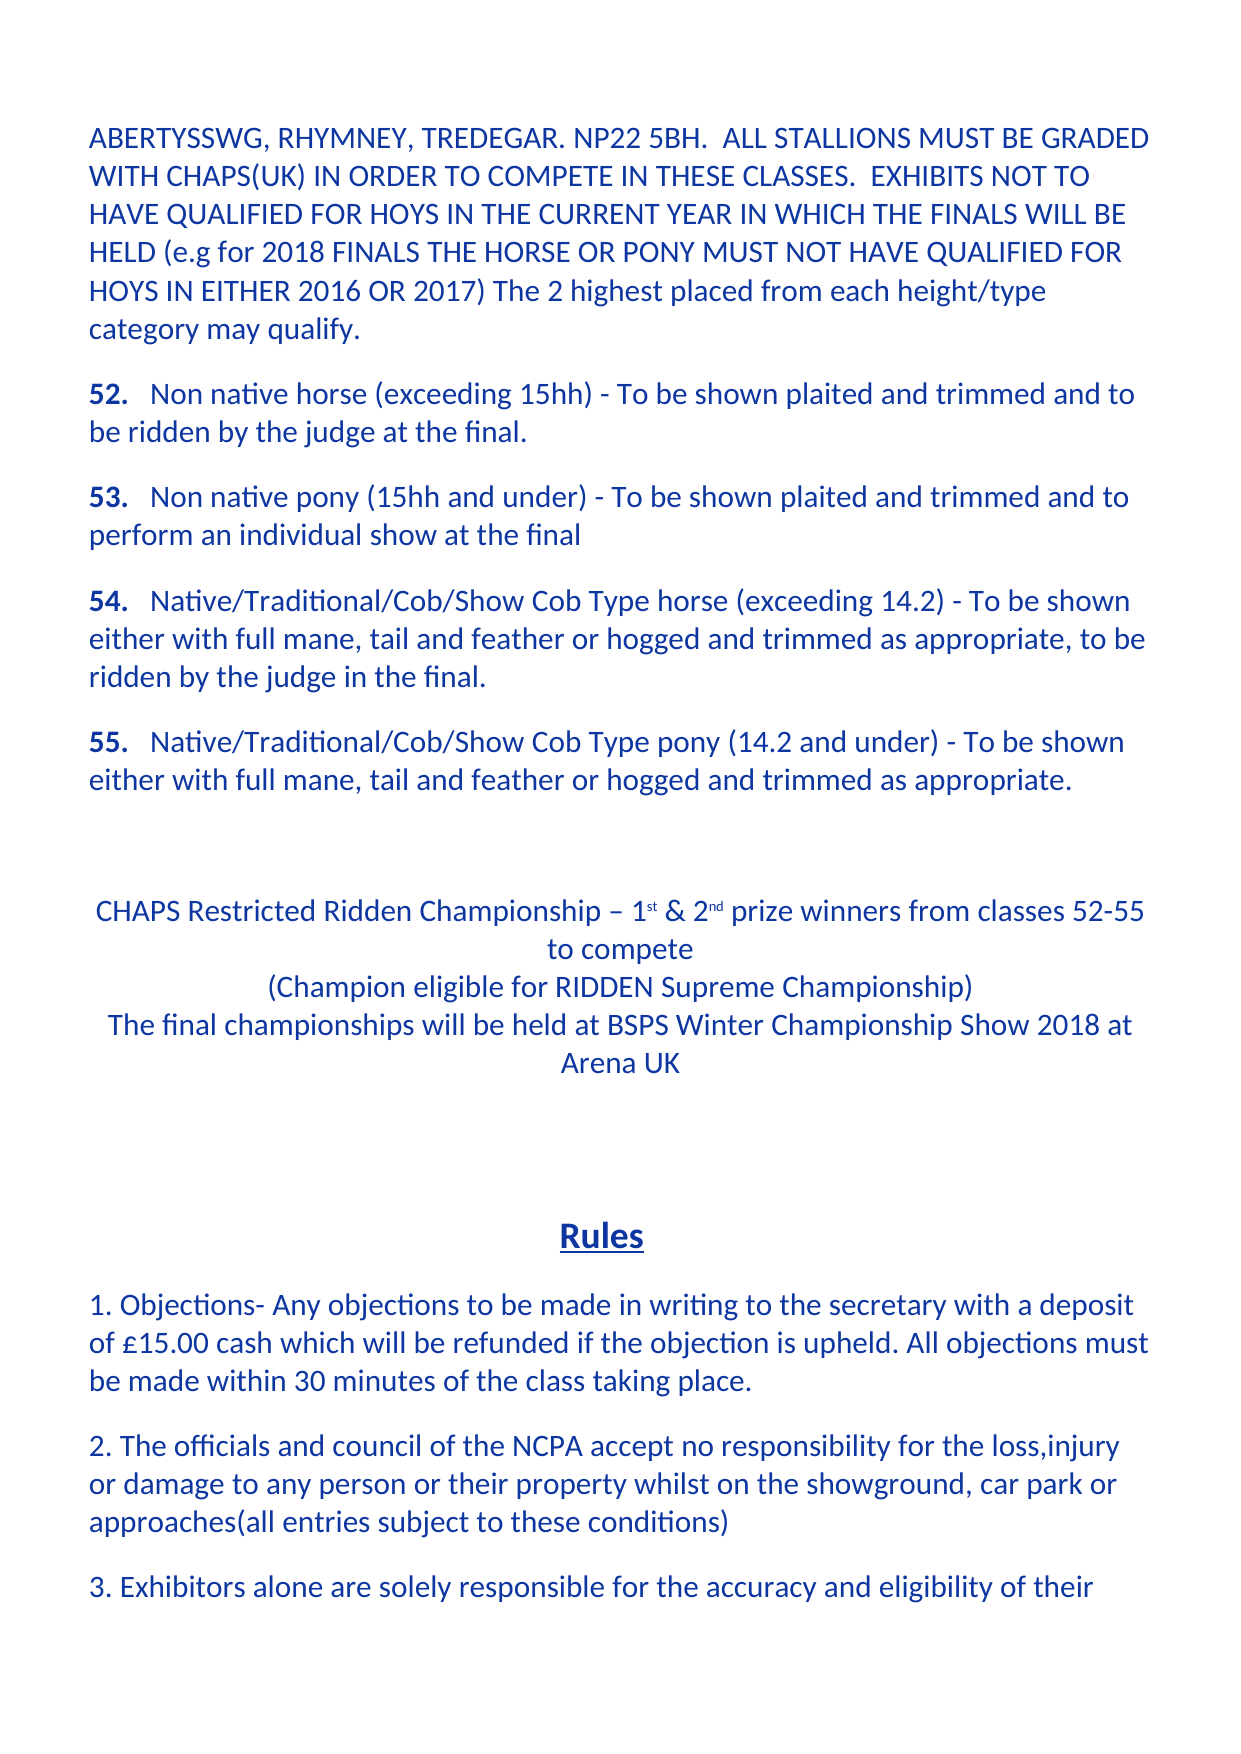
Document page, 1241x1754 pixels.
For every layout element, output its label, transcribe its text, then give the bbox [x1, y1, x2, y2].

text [89, 118, 1152, 347]
text 52. Non native horse (exceeding 15hh) - To be shown plaited and trimmed and to be ridden by the judge at the final. [89, 374, 1152, 450]
text The final championships will be held at BSPS Winter Championship Show 2018 at Arena UK [89, 1005, 1152, 1081]
text Rules [51, 1212, 1152, 1257]
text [89, 1567, 1152, 1606]
text 2. The officials and council of the NCPA accept no responsibility for the loss,injury or damage to any person or their property whilst on the showground, car park or approaches(all entries subject to these conditions) [89, 1426, 1152, 1540]
text 55. Native/Traditional/Cob/Show Cob Type pony (14.2 and under) - To be shown either with full mane, tail and feather or hogged and trimmed as appropriate. [89, 722, 1152, 798]
text 54. Native/Traditional/Cob/Show Cob Type horse (exceeding 14.2) - To be shown either with full mane, tail and feather or hogged and trimmed as appropriate, to be ridden by the judge in the final. [89, 581, 1152, 695]
text 1. Objections- Any objections to be made in writing to the secretary with a deposit of £15.00 cash which will be refunded if the objection is upheld. All objections must be made within 30 minutes of the class taking place. [89, 1284, 1152, 1399]
text 53. Non native pony (15hh and under) - To be shown plaited and trimmed and to perform an individual show at the final [89, 477, 1152, 553]
text (Champion eligible for RIDDEN Supreme Championship) [89, 967, 1152, 1005]
text CHAPS Restricted Ridden Championship – 1st & 2nd prize winners from classes 52-55 to compete [89, 891, 1152, 967]
